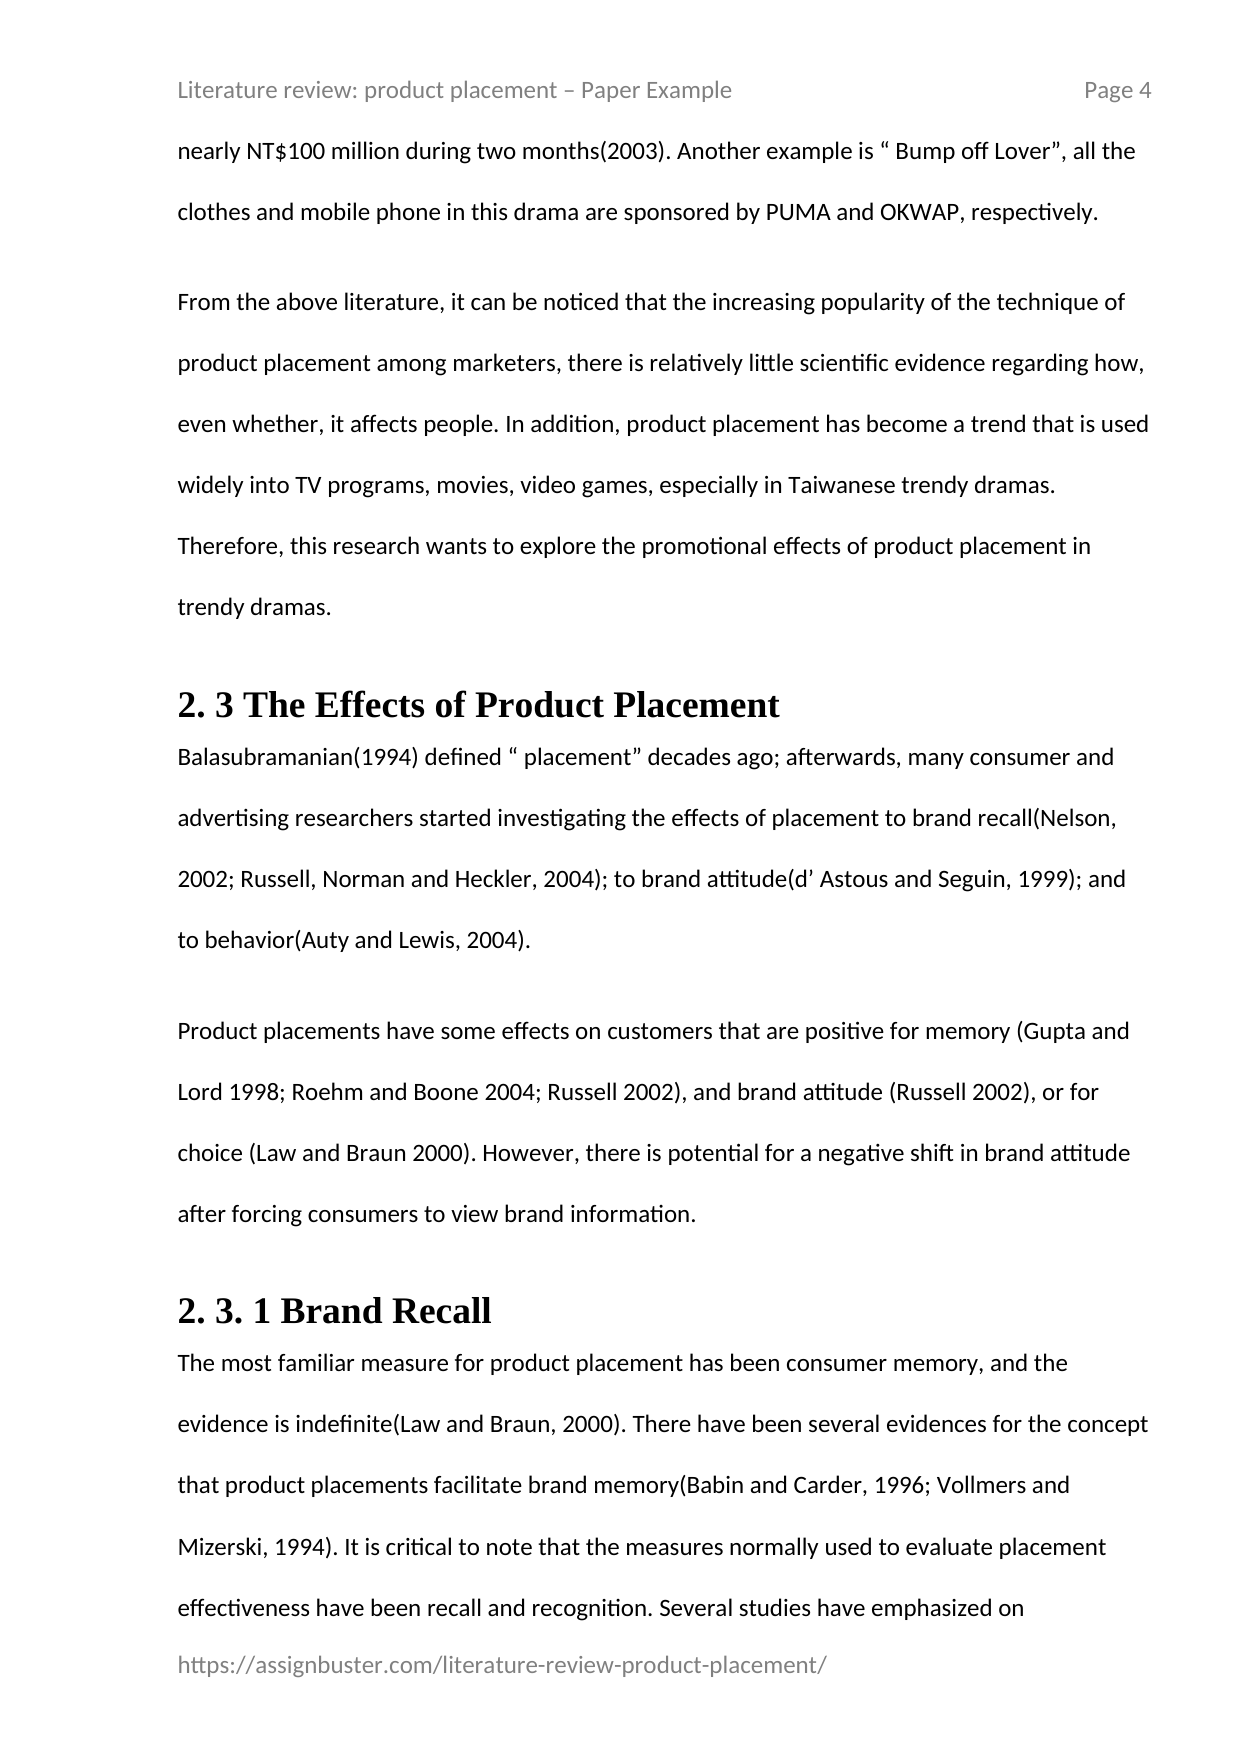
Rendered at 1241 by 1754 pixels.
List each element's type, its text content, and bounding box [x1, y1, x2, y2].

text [177, 1347, 1152, 1622]
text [177, 135, 1152, 226]
text Balasubramanian(1994) defined “ placement” decades ago; afterwards, many consumer and advertising researchers started investigating the effects of placement to brand recall(Nelson, 2002; Russell, Norman and Heckler, 2004); to brand attitude(d’ Astous and Seguin, 1999); and to behavior(Auty and Lewis, 2004). [177, 741, 1152, 955]
text Product placements have some effects on customers that are positive for memory (Gupta and Lord 1998; Roehm and Boone 2004; Russell 2002), and brand attitude (Russell 2002), or for choice (Law and Braun 2000). However, there is potential for a negative shift in brand attitude after forcing consumers to view brand information. [177, 1015, 1152, 1228]
subtitle 2. 3. 1 Brand Recall [177, 1288, 1152, 1332]
subtitle 2. 3 The Effects of Product Placement [177, 682, 1152, 725]
text From the above literature, it can be noticed that the increasing popularity of the technique of product placement among marketers, there is relatively little scientific evidence regarding how, even whether, it affects people. In addition, product placement has become a trend that is used widely into TV programs, movies, video games, especially in Taiwanese trendy dramas. Therefore, this research wants to explore the promotional effects of product placement in trendy dramas. [177, 286, 1152, 622]
